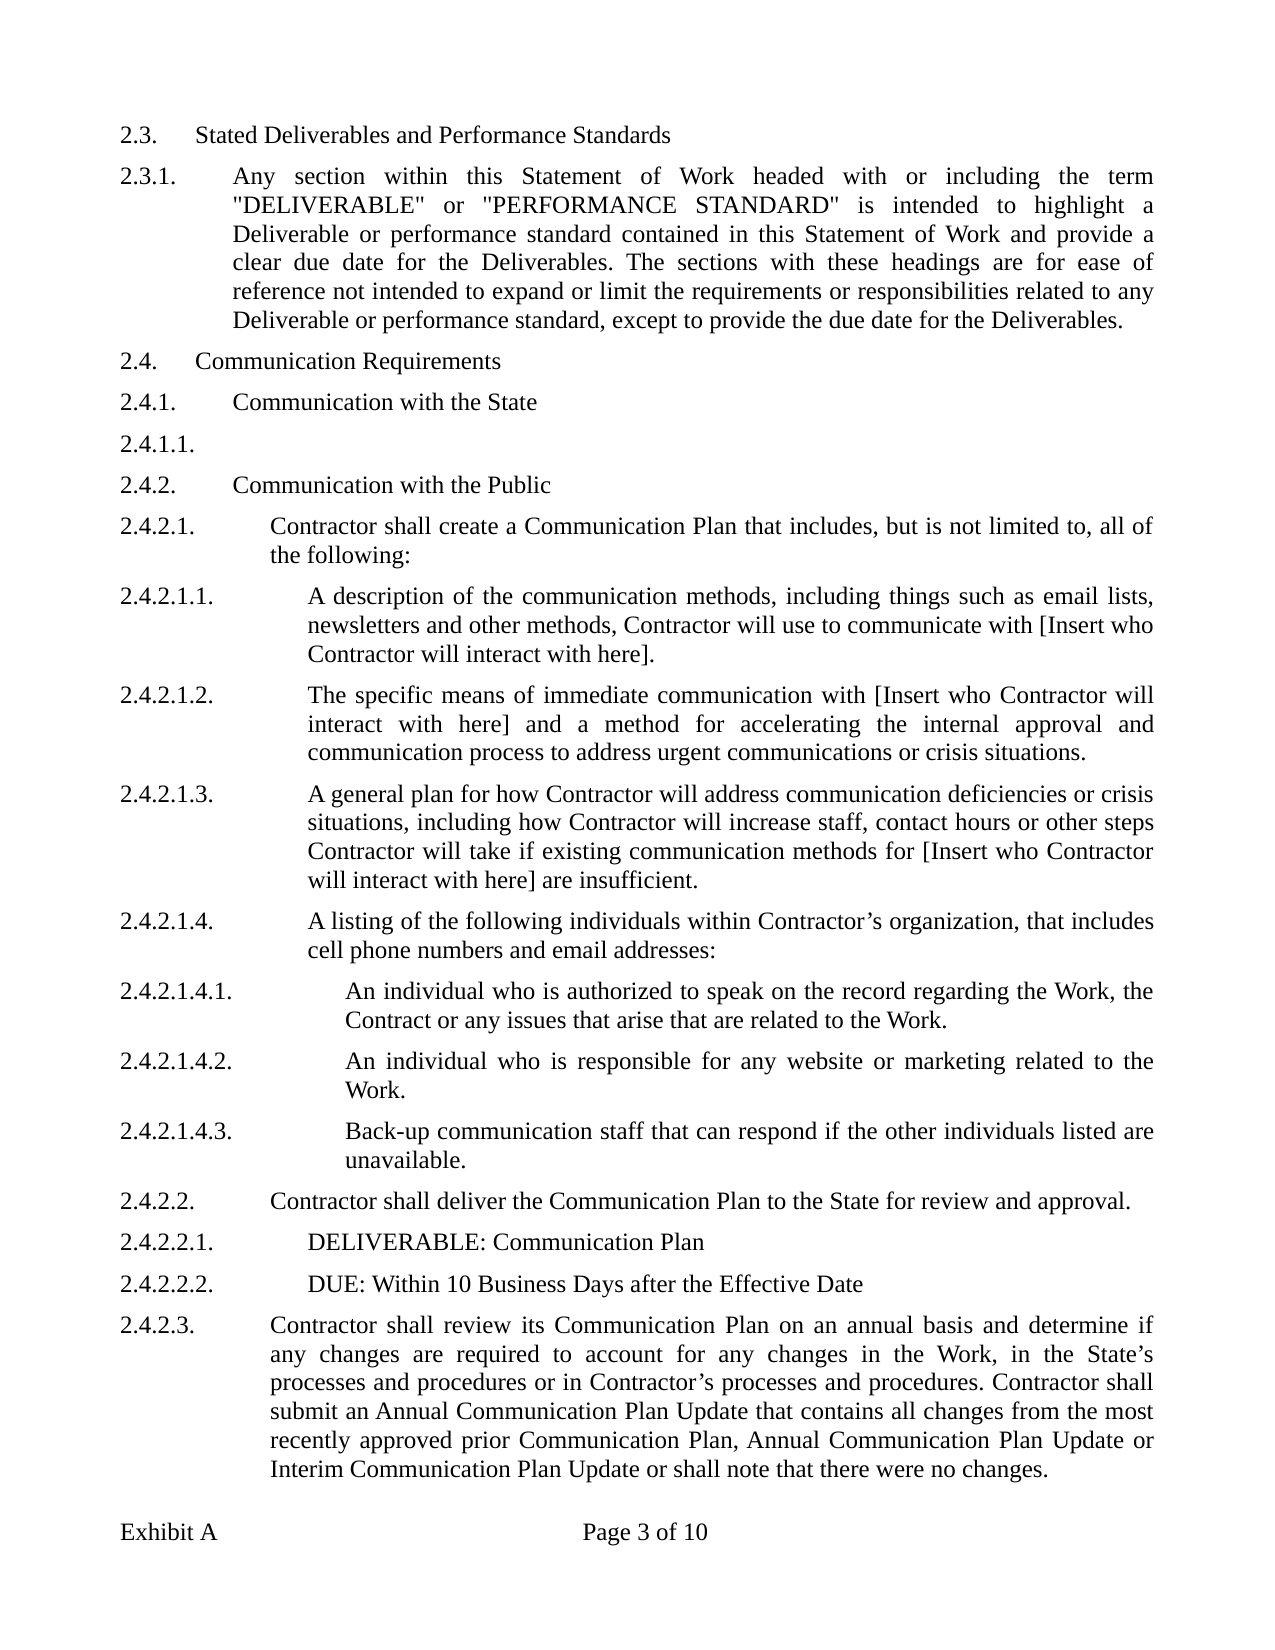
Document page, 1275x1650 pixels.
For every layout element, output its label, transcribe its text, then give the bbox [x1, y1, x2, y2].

subtitle Contractor shall deliver the Communication Plan to the State for review and approval. [120, 1186, 1155, 1215]
subtitle A description of the communication methods, including things such as email lists, newsletters and other methods, Contractor will use to communicate with [Insert who Contractor will interact with here]. [120, 581, 1155, 667]
subtitle A listing of the following individuals within Contractor’s organization, that includes cell phone numbers and email addresses: [120, 906, 1155, 964]
subtitle DUE: Within 10 Business Days after the Effective Date [120, 1269, 1155, 1297]
subtitle An individual who is authorized to speak on the record regarding the Work, the Contract or any issues that arise that are related to the Work. [120, 976, 1155, 1034]
subtitle An individual who is responsible for any website or marketing related to the Work. [120, 1046, 1155, 1104]
subtitle Back-up communication staff that can respond if the other individuals listed are unavailable. [120, 1116, 1155, 1174]
subtitle Stated Deliverables and Performance Standards [120, 120, 1155, 149]
subtitle Communication with the Public [120, 470, 1155, 499]
subtitle The specific means of immediate communication with [Insert who Contractor will interact with here] and a method for accelerating the internal approval and communication process to address urgent communications or crisis situations. [120, 680, 1155, 766]
subtitle Contractor shall create a Communication Plan that includes, but is not limited to, all of the following: [120, 511, 1155, 569]
subtitle Communication with the State [120, 387, 1155, 416]
subtitle DELIVERABLE: Communication Plan [120, 1227, 1155, 1256]
subtitle Any section within this Statement of Work headed with or including the term "DELIVERABLE" or "PERFORMANCE STANDARD" is intended to highlight a Deliverable or performance standard contained in this Statement of Work and provide a clear due date for the Deliverables. The sections with these headings are for ease of reference not intended to expand or limit the requirements or responsibilities related to any Deliverable or performance standard, except to provide the due date for the Deliverables. [120, 161, 1155, 334]
subtitle A general plan for how Contractor will address communication deficiencies or crisis situations, including how Contractor will increase staff, contact hours or other steps Contractor will take if existing communication methods for [Insert who Contractor will interact with here] are insufficient. [120, 779, 1155, 894]
subtitle Communication Requirements [120, 346, 1155, 375]
subtitle Contractor shall review its Communication Plan on an annual basis and determine if any changes are required to account for any changes in the Work, in the State’s processes and procedures or in Contractor’s processes and procedures. Contractor shall submit an Annual Communication Plan Update that contains all changes from the most recently approved prior Communication Plan, Annual Communication Plan Update or Interim Communication Plan Update or shall note that there were no changes. [120, 1310, 1155, 1482]
